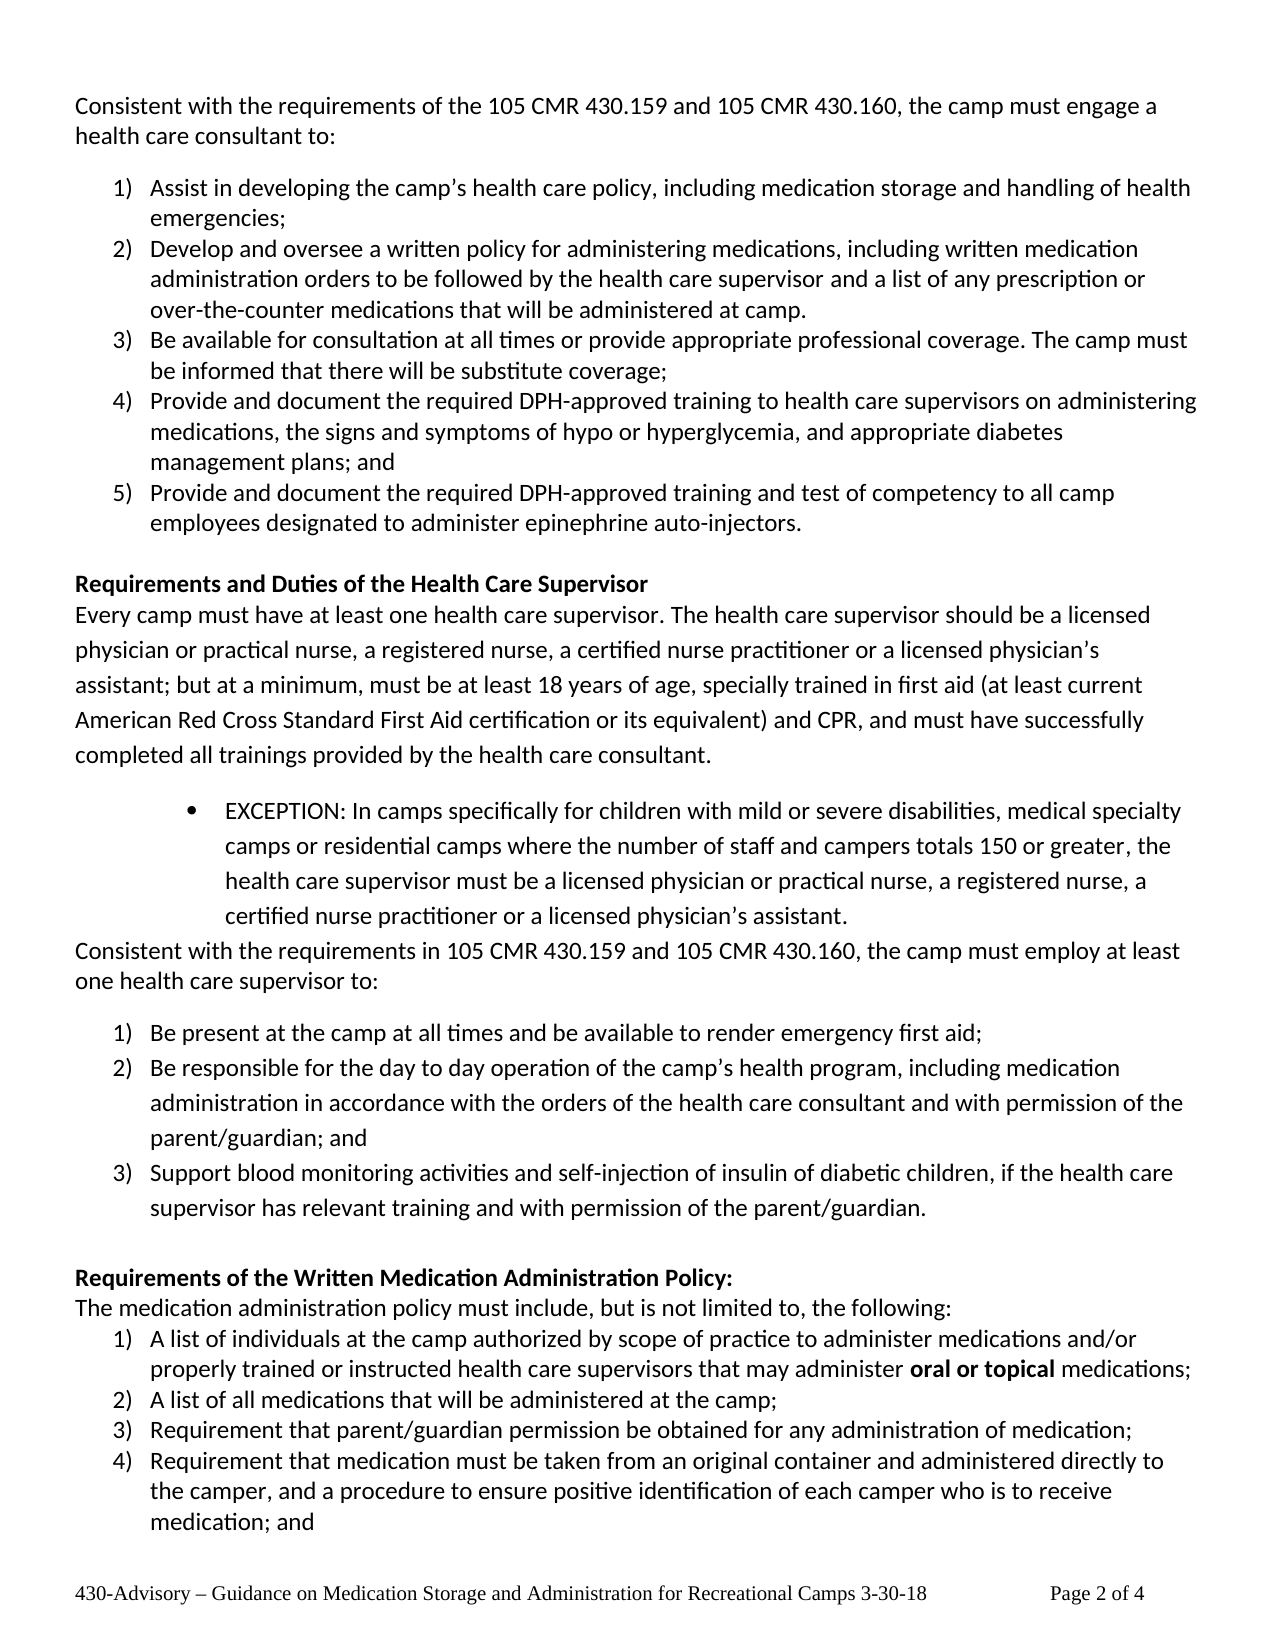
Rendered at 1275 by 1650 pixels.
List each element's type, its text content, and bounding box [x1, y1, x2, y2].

list Requirement that medication must be taken from an original container and administered directly to the camper, and a procedure to ensure positive identification of each camper who is to receive medication; and [112, 1445, 1200, 1537]
list Requirement that parent/guardian permission be obtained for any administration of medication; [112, 1414, 1200, 1445]
list Be responsible for the day to day operation of the camp’s health program, including medication administration in accordance with the orders of the health care consultant and with permission of the parent/guardian; and [112, 1052, 1200, 1152]
text Every camp must have at least one health care supervisor. The health care supervisor should be a licensed physician or practical nurse, a registered nurse, a certified nurse practitioner or a licensed physician’s assistant; but at a minimum, must be at least 18 years of age, specially trained in first aid (at least current American Red Cross Standard First Aid certification or its equivalent) and CPR, and must have successfully completed all trainings provided by the health care consultant. [75, 599, 1200, 770]
list Be present at the camp at all times and be available to render emergency first aid; [112, 1017, 1200, 1047]
text The medication administration policy must include, but is not limited to, the following: [75, 1292, 1200, 1323]
list Support blood monitoring activities and self-injection of insulin of diabetic children, if the health care supervisor has relevant training and with permission of the parent/guardian. [112, 1157, 1200, 1222]
list Be available for consultation at all times or provide appropriate professional coverage. The camp must be informed that there will be substitute coverage; [112, 324, 1200, 386]
list Assist in developing the camp’s health care policy, including medication storage and handling of health emergencies; [112, 172, 1200, 233]
list Provide and document the required DPH-approved training to health care supervisors on administering medications, the signs and symptoms of hypo or hyperglycemia, and appropriate diabetes management plans; and [112, 386, 1200, 477]
list Develop and oversee a written policy for administering medications, including written medication administration orders to be followed by the health care supervisor and a list of any prescription or over-the-counter medications that will be administered at camp. [112, 233, 1200, 324]
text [75, 90, 1200, 151]
list A list of all medications that will be administered at the camp; [112, 1384, 1200, 1414]
text Consistent with the requirements in 105 CMR 430.159 and 105 CMR 430.160, the camp must employ at least one health care supervisor to: [75, 935, 1200, 996]
list A list of individuals at the camp authorized by scope of practice to administer medications and/or properly trained or instructed health care supervisors that may administer oral or topical medications; [112, 1323, 1200, 1384]
list Provide and document the required DPH-approved training and test of competency to all camp employees designated to administer epinephrine auto-injectors. [112, 477, 1200, 538]
list EXCEPTION: In camps specifically for children with mild or severe disabilities, medical specialty camps or residential camps where the number of staff and campers totals 150 or greater, the health care supervisor must be a licensed physician or practical nurse, a registered nurse, a certified nurse practitioner or a licensed physician’s assistant. [187, 795, 1200, 931]
text Requirements of the Written Medication Administration Policy: [75, 1262, 1200, 1292]
text Requirements and Duties of the Health Care Supervisor [75, 569, 1200, 599]
